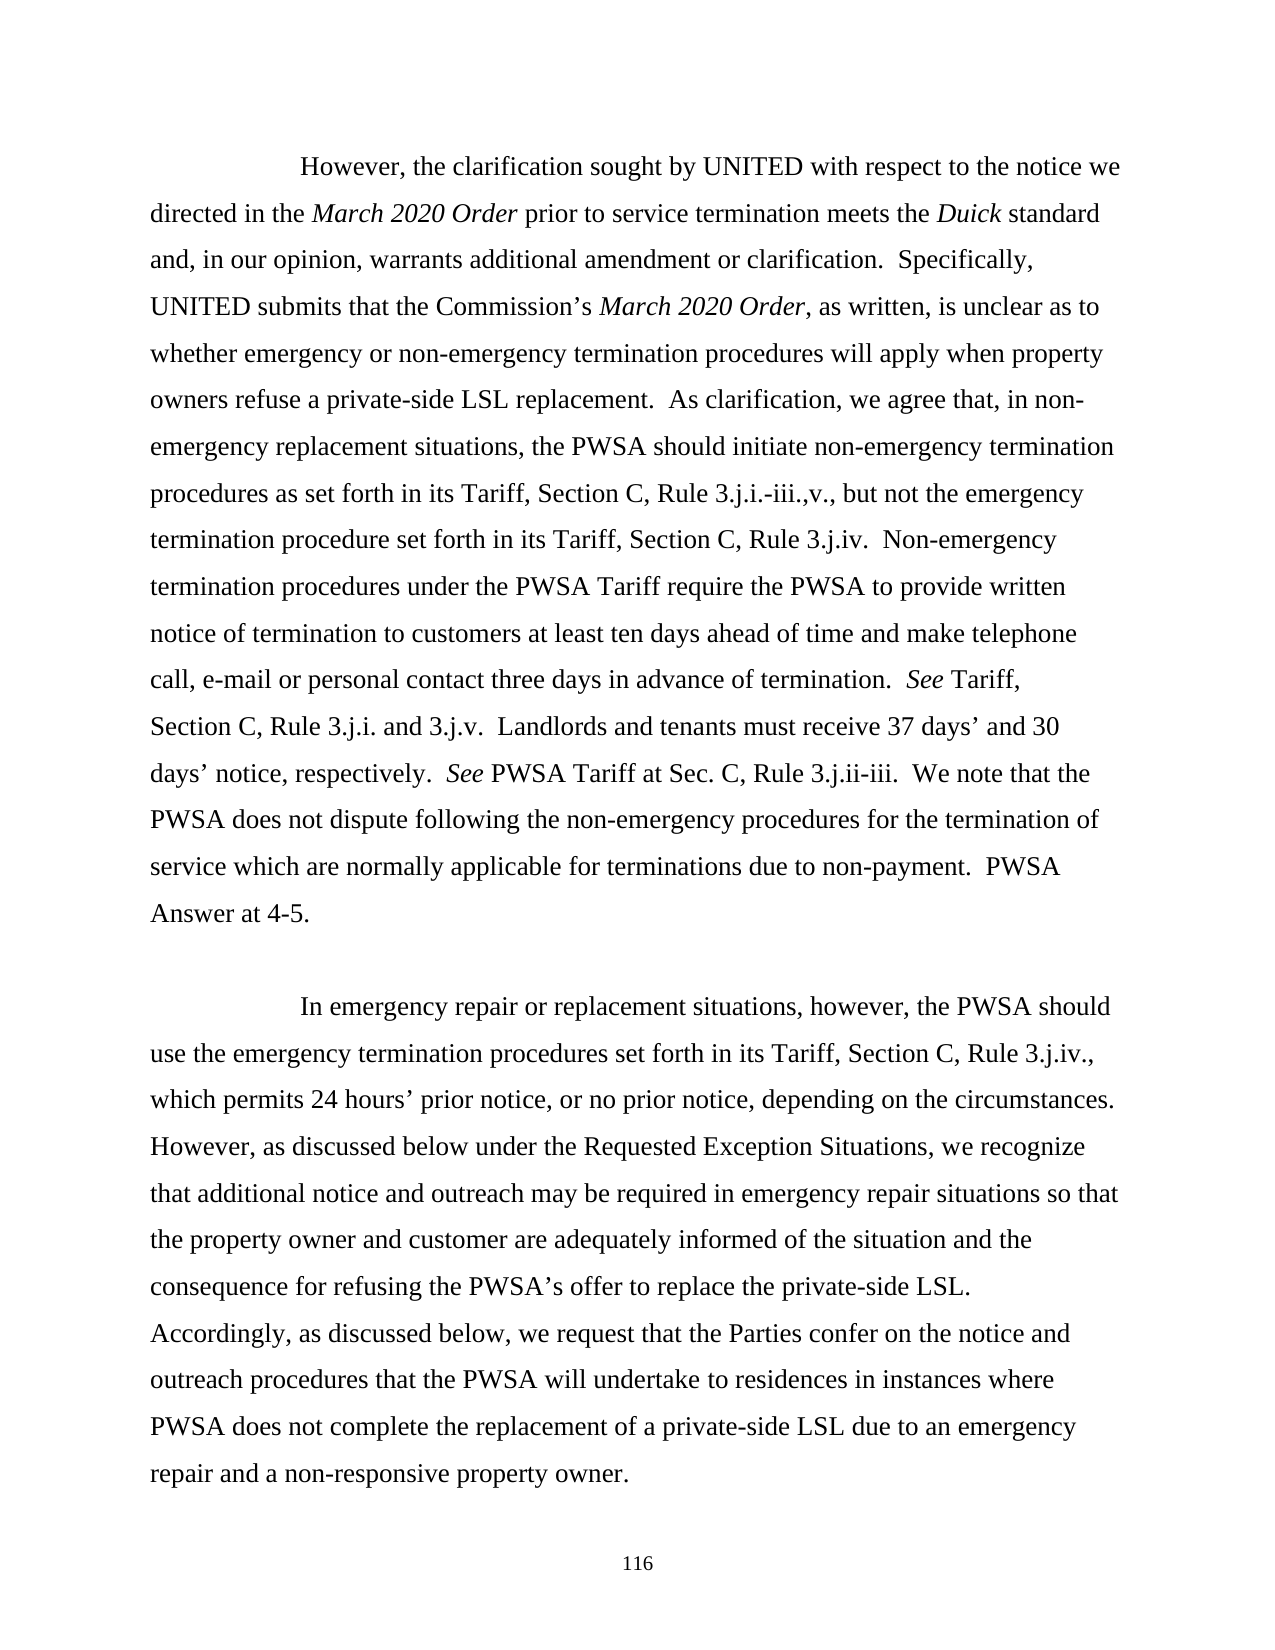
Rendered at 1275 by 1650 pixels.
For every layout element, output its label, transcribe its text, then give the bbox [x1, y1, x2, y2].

text However, the clarification sought by UNITED with respect to the notice we directed in the March 2020 Order prior to service termination meets the Duick standard and, in our opinion, warrants additional amendment or clarification. Specifically, UNITED submits that the Commission’s March 2020 Order, as written, is unclear as to whether emergency or non-emergency termination procedures will apply when property owners refuse a private-side LSL replacement. As clarification, we agree that, in non-emergency replacement situations, the PWSA should initiate non-emergency termination procedures as set forth in its Tariff, Section C, Rule 3.j.i.-iii.,v., but not the emergency termination procedure set forth in its Tariff, Section C, Rule 3.j.iv. Non-emergency termination procedures under the PWSA Tariff require the PWSA to provide written notice of termination to customers at least ten days ahead of time and make telephone call, e-mail or personal contact three days in advance of termination. See Tariff, Section C, Rule 3.j.i. and 3.j.v. Landlords and tenants must receive 37 days’ and 30 days’ notice, respectively. See PWSA Tariff at Sec. C, Rule 3.j.ii-iii. We note that the PWSA does not dispute following the non-emergency procedures for the termination of service which are normally applicable for terminations due to non-payment. PWSA Answer at 4-5. [150, 150, 1125, 928]
text In emergency repair or replacement situations, however, the PWSA should use the emergency termination procedures set forth in its Tariff, Section C, Rule 3.j.iv., which permits 24 hours’ prior notice, or no prior notice, depending on the circumstances. However, as discussed below under the Requested Exception Situations, we recognize that additional notice and outreach may be required in emergency repair situations so that the property owner and customer are adequately informed of the situation and the consequence for refusing the PWSA’s offer to replace the private-side LSL. Accordingly, as discussed below, we request that the Parties confer on the notice and outreach procedures that the PWSA will undertake to residences in instances where PWSA does not complete the replacement of a private-side LSL due to an emergency repair and a non-responsive property owner. [150, 990, 1125, 1488]
